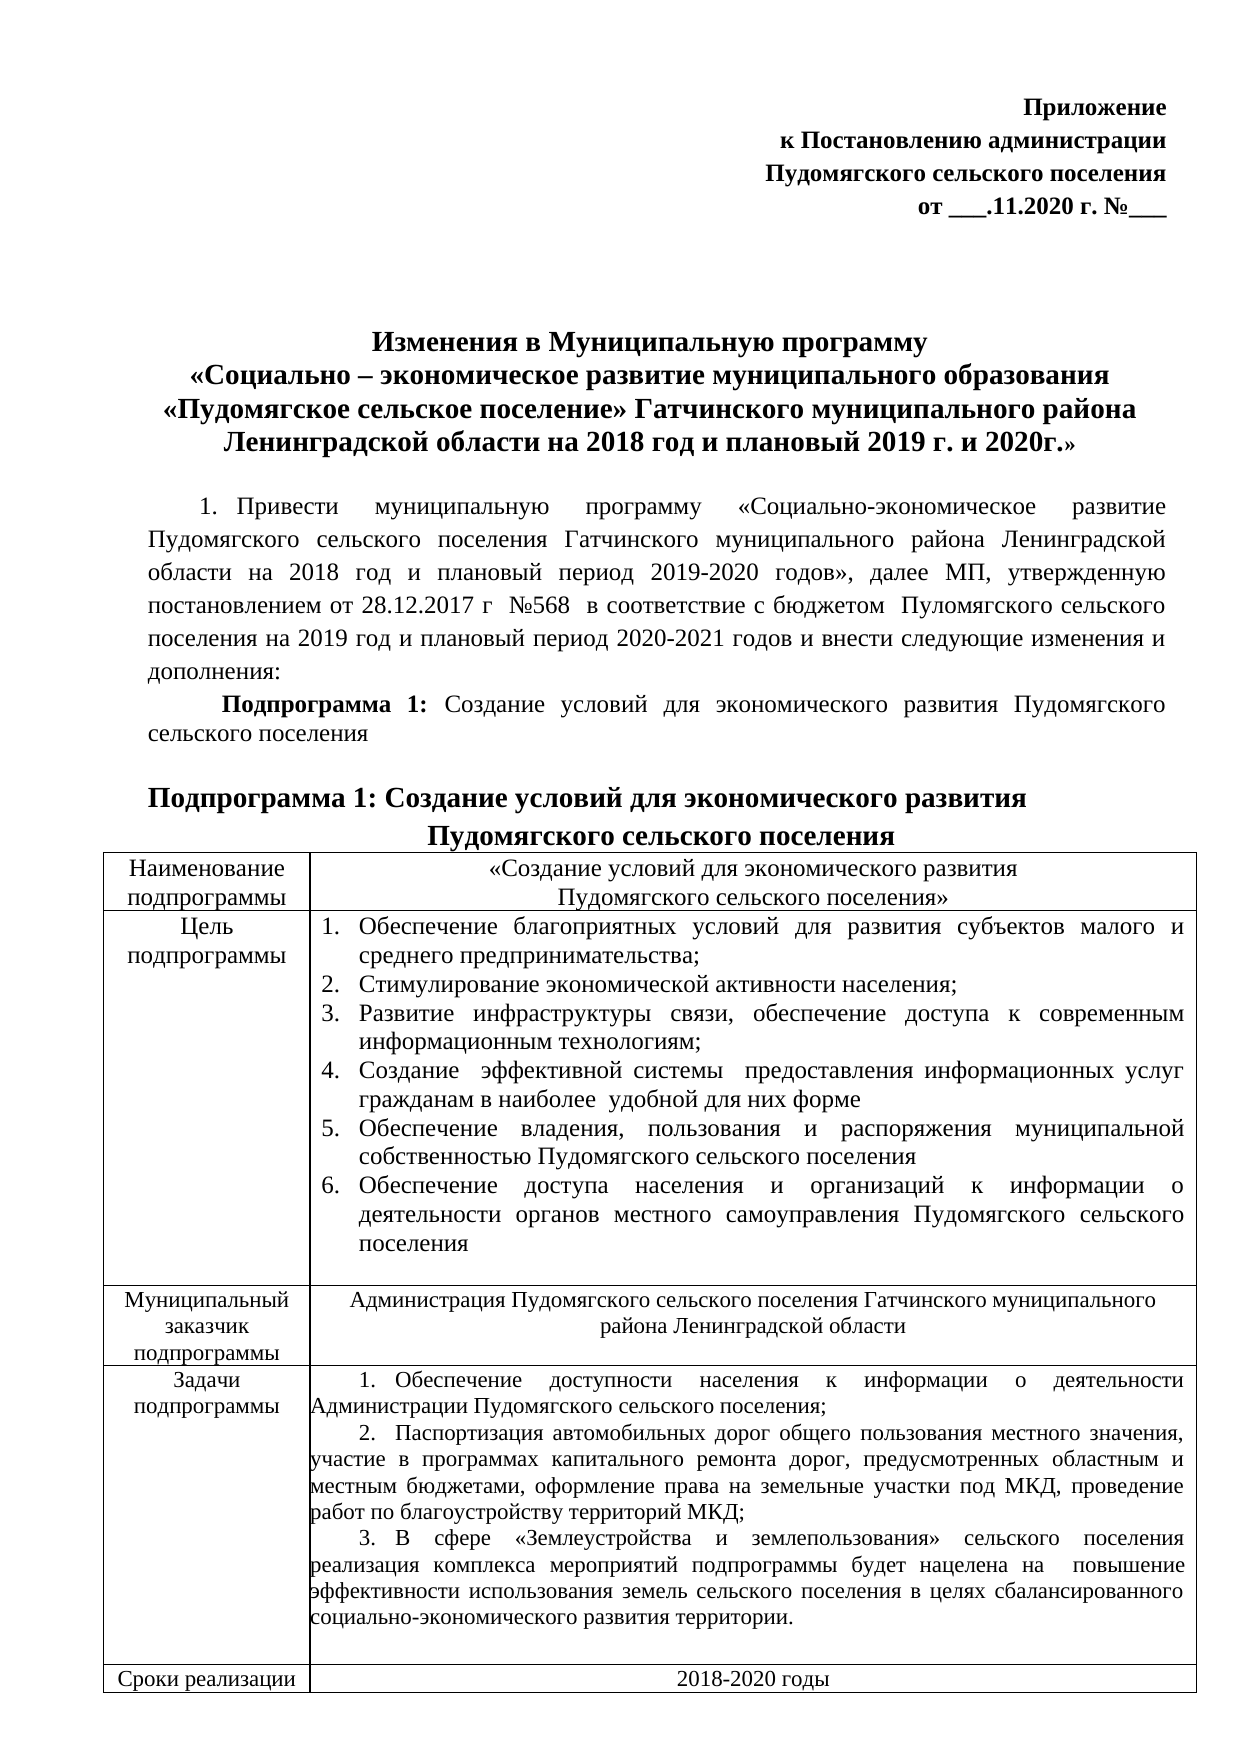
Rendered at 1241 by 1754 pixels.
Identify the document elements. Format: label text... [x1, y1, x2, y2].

text «Социально – экономическое развитие муниципального образования «Пудомягское сельское поселение» Гатчинского муниципального района Ленинградской области на 2018 год и плановый 2019 г. и 2020г.» [162, 357, 1137, 458]
text Приложение [148, 92, 1166, 121]
text Изменения в Муниципальную программу [162, 324, 1137, 357]
text от ___.11.2020 г. №___ [148, 191, 1166, 220]
text Подпрограмма 1: Создание условий для экономического развития Пудомягского сельского поселения [148, 689, 1166, 747]
table_cell Задачи подпрограммы [104, 1366, 309, 1664]
text к Постановлению администрации [148, 125, 1166, 154]
table_cell Обеспечение благоприятных условий для развития субъектов малого и среднего предпринимательства; Стимулирование экономической активности населения; Развитие инфраструктуры связи, обеспечение доступа к современным информационным технологиям; Создание эффективной системы предоставления информационных услуг гражданам в наиболее удобной для них форме Обеспечение владения, пользования и распоряжения муниципальной собственностью Пудомягского сельского поселения Обеспечение доступа населения и организаций к информации о деятельности органов местного самоуправления Пудомягского сельского поселения [311, 911, 1196, 1285]
list Привести муниципальную программу «Социально-экономическое развитие Пудомягского сельского поселения Гатчинского муниципального района Ленинградской области на 2018 год и плановый период 2019-2020 годов», далее МП, утвержденную постановлением от 28.12.2017 г №568 в соответствие с бюджетом Пуломягского сельского поселения на 2019 год и плановый период 2020-2021 годов и внести следующие изменения и дополнения: [148, 491, 1167, 685]
text Пудомягского сельского поселения [148, 158, 1166, 187]
table_cell Муниципальный заказчик подпрограммы [104, 1286, 309, 1365]
text Подпрограмма 1: Создание условий для экономического развития [148, 780, 1167, 813]
table_cell Администрация Пудомягского сельского поселения Гатчинского муниципального района Ленинградской области [311, 1286, 1196, 1365]
table_header «Создание условий для экономического развития Пудомягского сельского поселения» [311, 853, 1196, 910]
table_cell 2018-2020 годы [311, 1665, 1196, 1692]
text Пудомягского сельского поселения [185, 818, 1137, 852]
table_cell Обеспечение доступности населения к информации о деятельности Администрации Пудомягского сельского поселения; Паспортизация автомобильных дорог общего пользования местного значения, участие в программах капитального ремонта дорог, предусмотренных областным и местным бюджетами, оформление права на земельные участки под МКД, проведение работ по благоустройству территорий МКД; В сфере «Землеустройства и землепользования» сельского поселения реализация комплекса мероприятий подпрограммы будет нацелена на повышение эффективности использования земель сельского поселения в целях сбалансированного социально-экономического развития территории. [311, 1366, 1196, 1664]
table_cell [104, 1665, 309, 1692]
table_header Наименование подпрограммы [104, 853, 309, 910]
table_cell Цель подпрограммы [104, 911, 309, 1285]
